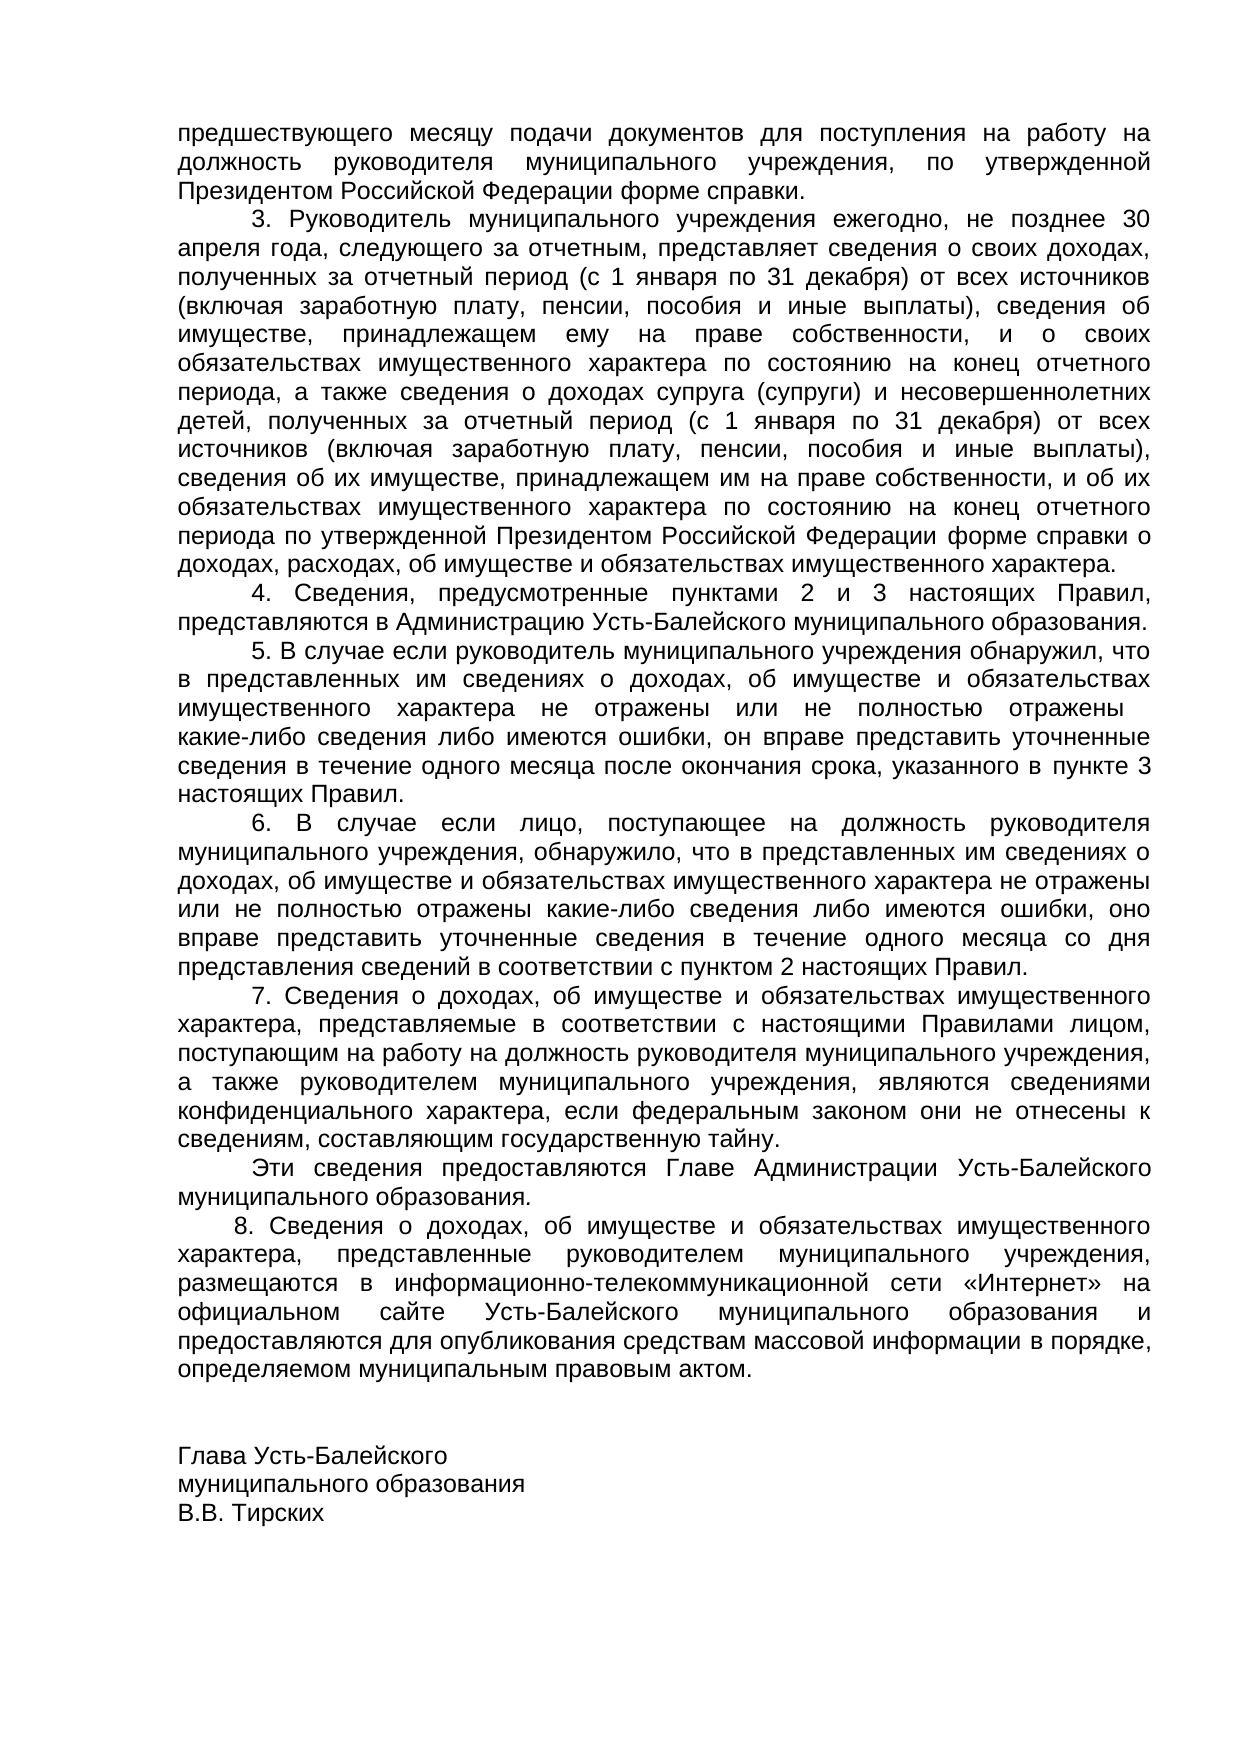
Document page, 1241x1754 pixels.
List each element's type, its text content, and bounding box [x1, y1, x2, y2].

text 5. В случае если руководитель муниципального учреждения обнаружил, что в представленных им сведениях о доходах, об имуществе и обязательствах имущественного характера не отражены или не полностью отражены какие-либо сведения либо имеются ошибки, он вправе представить уточненные сведения в течение одного месяца после окончания срока, указанного в пункте 3 настоящих Правил. [177, 636, 1152, 808]
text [177, 118, 1152, 204]
text муниципального образования [177, 1469, 1152, 1498]
text 4. Сведения, предусмотренные пунктами 2 и 3 настоящих Правил, представляются в Администрацию Усть-Балейского муниципального образования. [177, 578, 1152, 636]
text В.В. Тирских [177, 1498, 1152, 1527]
text 7. Сведения о доходах, об имуществе и обязательствах имущественного характера, представляемые в соответствии с настоящими Правилами лицом, поступающим на работу на должность руководителя муниципального учреждения, а также руководителем муниципального учреждения, являются сведениями конфиденциального характера, если федеральным законом они не отнесены к сведениям, составляющим государственную тайну. [177, 981, 1152, 1153]
text 6. В случае если лицо, поступающее на должность руководителя муниципального учреждения, обнаружило, что в представленных им сведениях о доходах, об имуществе и обязательствах имущественного характера не отражены или не полностью отражены какие-либо сведения либо имеются ошибки, оно вправе представить уточненные сведения в течение одного месяца со дня представления сведений в соответствии с пунктом 2 настоящих Правил. [177, 808, 1152, 981]
text Глава Усть-Балейского [177, 1441, 1152, 1469]
text 3. Руководитель муниципального учреждения ежегодно, не позднее 30 апреля года, следующего за отчетным, представляет сведения о своих доходах, полученных за отчетный период (с 1 января по 31 декабря) от всех источников (включая заработную плату, пенсии, пособия и иные выплаты), сведения об имуществе, принадлежащем ему на праве собственности, и о своих обязательствах имущественного характера по состоянию на конец отчетного периода, а также сведения о доходах супруга (супруги) и несовершеннолетних детей, полученных за отчетный период (с 1 января по 31 декабря) от всех источников (включая заработную плату, пенсии, пособия и иные выплаты), сведения об их имуществе, принадлежащем им на праве собственности, и об их обязательствах имущественного характера по состоянию на конец отчетного периода по утвержденной Президентом Российской Федерации форме справки о доходах, расходах, об имуществе и обязательствах имущественного характера. [177, 204, 1152, 578]
text 8. Сведения о доходах, об имуществе и обязательствах имущественного характера, представленные руководителем муниципального учреждения, размещаются в информационно-телекоммуникационной сети «Интернет» на официальном сайте Усть-Балейского муниципального образования и предоставляются для опубликования средствам массовой информации в порядке, определяемом муниципальным правовым актом. [177, 1211, 1152, 1383]
text Эти сведения предоставляются Главе Администрации Усть-Балейского муниципального образования. [177, 1153, 1152, 1211]
